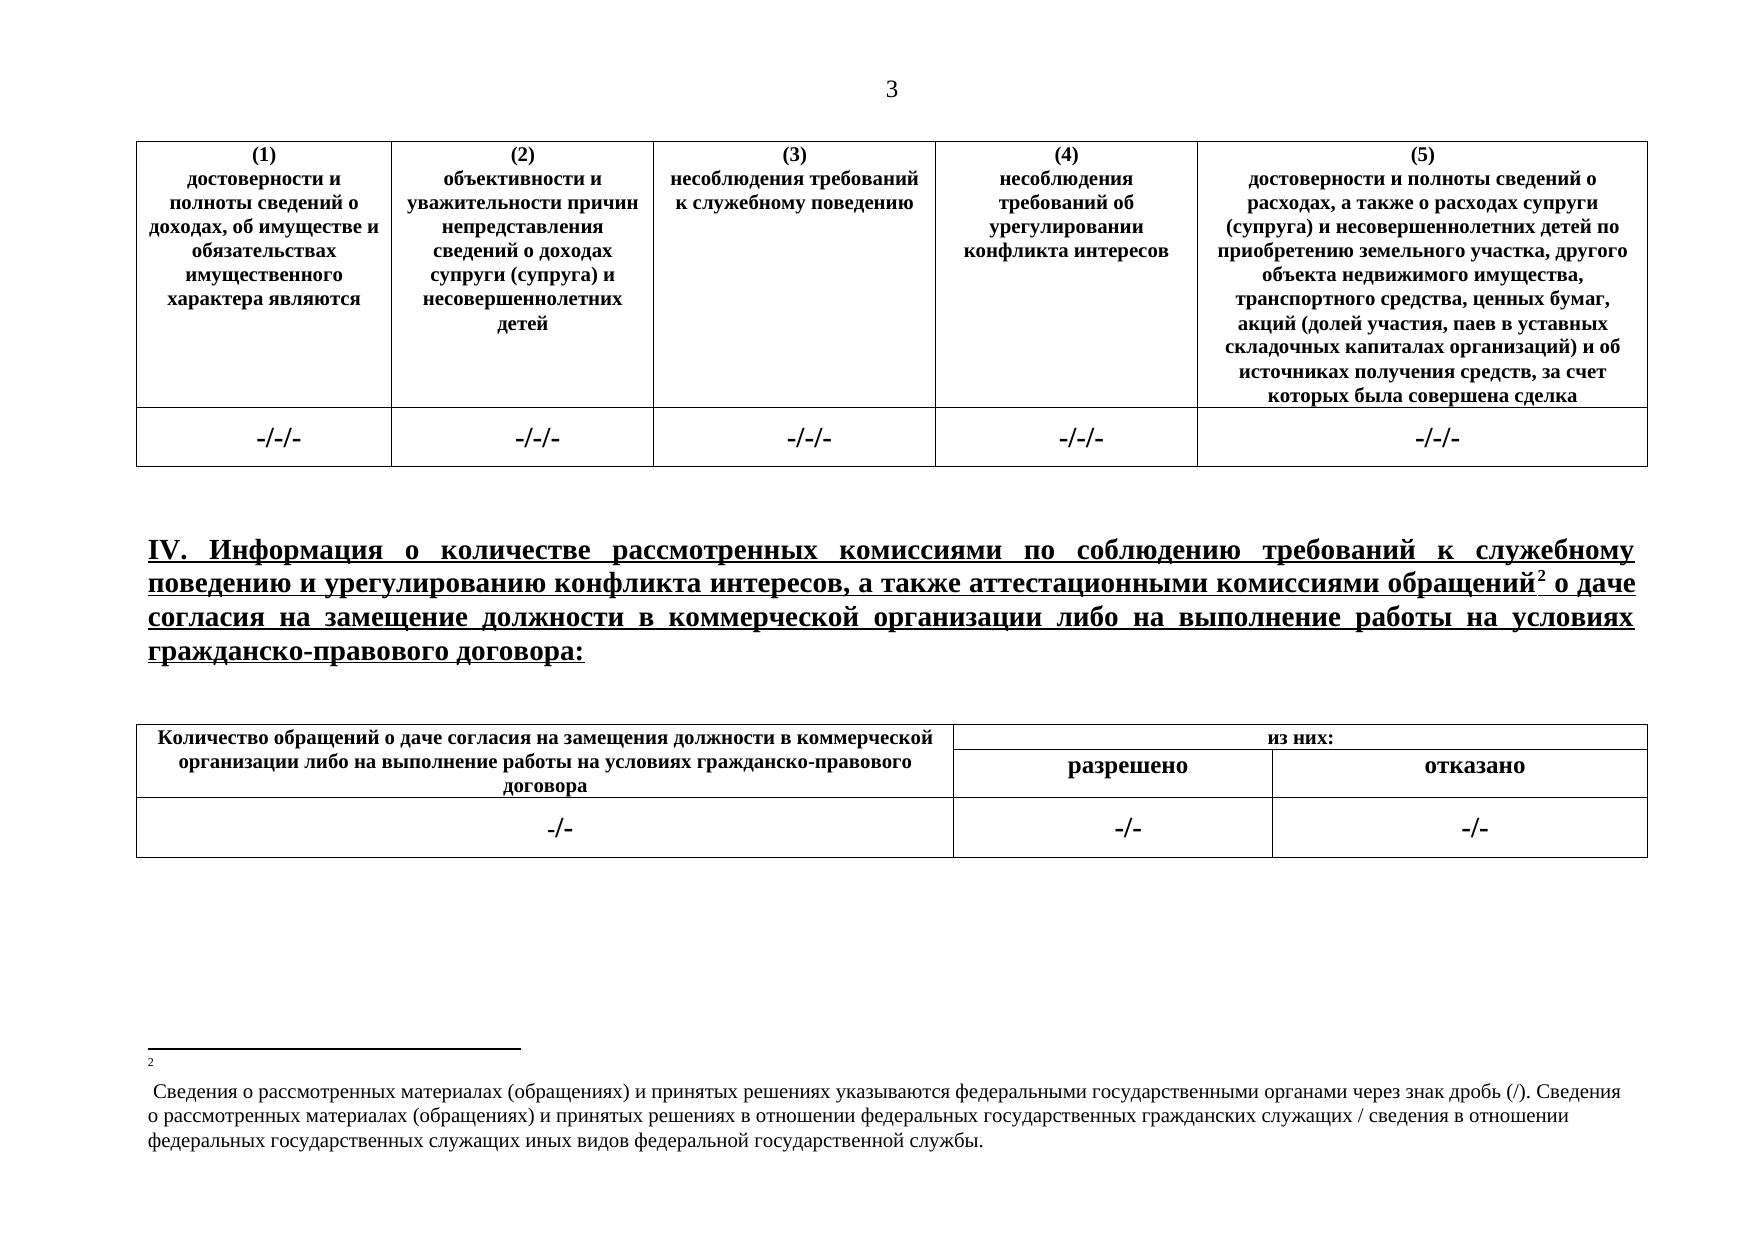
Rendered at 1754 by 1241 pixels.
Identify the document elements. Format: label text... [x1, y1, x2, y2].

table_header (5) достоверности и полноты сведений о расходах, а также о расходах супруги (супруга) и несовершеннолетних детей по приобретению земельного участка, другого объекта недвижимого имущества, транспортного средства, ценных бумаг, акций (долей участия, паев в уставных складочных капиталах организаций) и об источниках получения средств, за счет которых была совершена сделка [1198, 142, 1647, 407]
table_header (4) несоблюдения требований об урегулировании конфликта интересов [936, 142, 1197, 407]
table_cell -/-/- [654, 408, 935, 466]
table_cell -/- [954, 798, 1272, 857]
table_header Количество обращений о даче согласия на замещения должности в коммерческой организации либо на выполнение работы на условиях гражданско-правового договора [137, 725, 953, 797]
subtitle IV. Информация о количестве рассмотренных комиссиями по соблюдению требований к служебному поведению и урегулированию конфликта интересов, а также аттестационными комиссиями обращений о даче согласия на замещение должности в коммерческой организации либо на выполнение работы на условиях гражданско-правового договора: [148, 532, 1636, 595]
subtitle IV. Информация о количестве рассмотренных комиссиями по соблюдению требований к служебному поведению и урегулированию конфликта интересов, а также аттестационными комиссиями обращений о даче согласия на замещение должности в коммерческой организации либо на выполнение работы на условиях гражданско-правового договора: [148, 596, 1636, 666]
table_cell -/- [1273, 798, 1647, 857]
table_cell -/-/- [1198, 408, 1647, 466]
table_header (1) достоверности и полноты сведений о доходах, об имуществе и обязательствах имущественного характера являются [137, 142, 391, 407]
table_cell -/- [137, 798, 953, 857]
table_cell -/-/- [392, 408, 653, 466]
table_cell отказано [1273, 750, 1647, 797]
table_cell -/-/- [137, 408, 391, 466]
table_header из них: [954, 725, 1647, 749]
table_header (3) несоблюдения требований к служебному поведению [654, 142, 935, 407]
table_header (2) объективности и уважительности причин непредставления сведений о доходах супруги (супруга) и несовершеннолетних детей [392, 142, 653, 407]
table_cell разрешено [954, 750, 1272, 797]
table_cell -/-/- [936, 408, 1197, 466]
